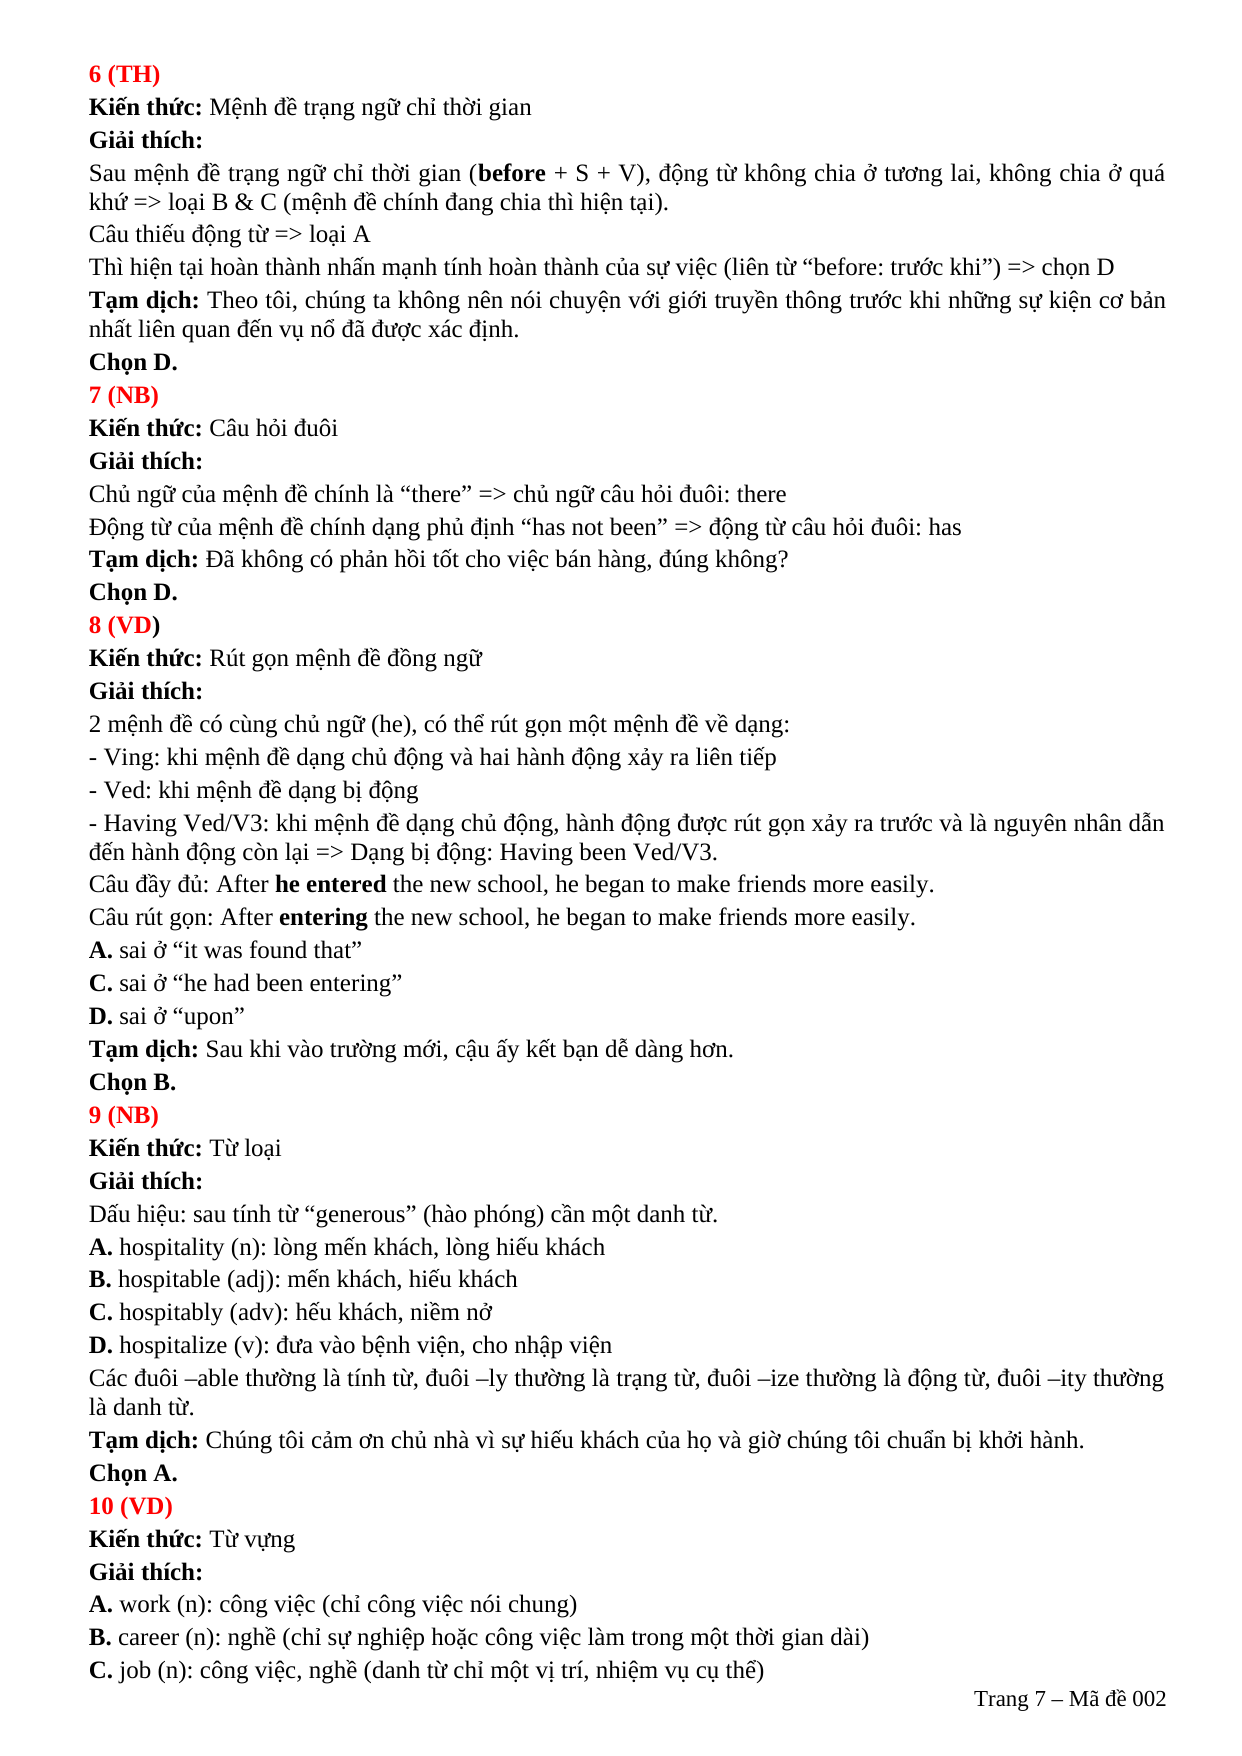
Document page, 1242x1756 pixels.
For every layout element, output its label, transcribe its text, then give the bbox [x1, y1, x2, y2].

text Sau mệnh đề trạng ngữ chỉ thời gian (before + S + V), động từ không chia ở tương lai, không chia ở quá khứ => loại B & C (mệnh đề chính đang chia thì hiện tại). [89, 158, 1167, 215]
text Câu thiếu động từ => loại A [89, 219, 1167, 248]
text C. job (n): công việc, nghề (danh từ chỉ một vị trí, nhiệm vụ cụ thể) [89, 1655, 1167, 1684]
text Chọn D. [89, 347, 1167, 376]
text Chọn A. [89, 1458, 1167, 1487]
text - Ving: khi mệnh đề dạng chủ động và hai hành động xảy ra liên tiếp [89, 742, 1167, 771]
text Các đuôi –able thường là tính từ, đuôi –ly thường là trạng từ, đuôi –ize thường là động từ, đuôi –ity thường là danh từ. [89, 1363, 1167, 1421]
text A. hospitality (n): lòng mến khách, lòng hiếu khách [89, 1232, 1167, 1260]
text Tạm dịch: Chúng tôi cảm ơn chủ nhà vì sự hiếu khách của họ và giờ chúng tôi chuẩn bị khởi hành. [89, 1425, 1167, 1454]
text Kiến thức: Từ loại [89, 1133, 1167, 1162]
text Kiến thức: Từ vựng [89, 1524, 1167, 1552]
text Kiến thức: Mệnh đề trạng ngữ chỉ thời gian [89, 92, 1167, 121]
text 7 (NB) [89, 380, 1167, 409]
text Động từ của mệnh đề chính dạng phủ định “has not been” => động từ câu hỏi đuôi: has [89, 512, 1167, 540]
text A. sai ở “it was found that” [89, 935, 1167, 964]
text - Having Ved/V3: khi mệnh đề dạng chủ động, hành động được rút gọn xảy ra trước và là nguyên nhân dẫn đến hành động còn lại => Dạng bị động: Having been Ved/V3. [89, 808, 1167, 865]
text Dấu hiệu: sau tính từ “generous” (hào phóng) cần một danh từ. [89, 1199, 1167, 1227]
text D. hospitalize (v): đưa vào bệnh viện, cho nhập viện [89, 1330, 1167, 1359]
text 10 (VD) [89, 1491, 1167, 1519]
text Tạm dịch: Sau khi vào trường mới, cậu ấy kết bạn dễ dàng hơn. [89, 1034, 1167, 1063]
text Giải thích: [89, 446, 1167, 474]
text Tạm dịch: Theo tôi, chúng ta không nên nói chuyện với giới truyền thông trước khi những sự kiện cơ bản nhất liên quan đến vụ nổ đã được xác định. [89, 285, 1167, 343]
text 9 (NB) [89, 1100, 1167, 1129]
text C. sai ở “he had been entering” [89, 968, 1167, 997]
text Tạm dịch: Đã không có phản hồi tốt cho việc bán hàng, đúng không? [89, 544, 1167, 573]
text Chọn B. [89, 1067, 1167, 1096]
text Câu đầy đủ: After he entered the new school, he began to make friends more easily. [89, 869, 1167, 898]
text Kiến thức: Câu hỏi đuôi [89, 413, 1167, 442]
text Kiến thức: Rút gọn mệnh đề đồng ngữ [89, 643, 1167, 672]
text Câu rút gọn: After entering the new school, he began to make friends more easily. [89, 902, 1167, 931]
text C. hospitably (adv): hếu khách, niềm nở [89, 1297, 1167, 1326]
text 8 (VD) [89, 610, 1167, 639]
text - Ved: khi mệnh đề dạng bị động [89, 775, 1167, 804]
text Chủ ngữ của mệnh đề chính là “there” => chủ ngữ câu hỏi đuôi: there [89, 479, 1167, 507]
text Chọn D. [89, 577, 1167, 606]
text Thì hiện tại hoàn thành nhấn mạnh tính hoàn thành của sự việc (liên từ “before: trước khi”) => chọn D [89, 252, 1167, 281]
text Giải thích: [89, 1166, 1167, 1194]
text 2 mệnh đề có cùng chủ ngữ (he), có thể rút gọn một mệnh đề về dạng: [89, 709, 1167, 738]
text Giải thích: [89, 676, 1167, 705]
text Giải thích: [89, 1557, 1167, 1585]
text Giải thích: [89, 125, 1167, 154]
text D. sai ở “upon” [89, 1001, 1167, 1030]
text B. career (n): nghề (chỉ sự nghiệp hoặc công việc làm trong một thời gian dài) [89, 1622, 1167, 1651]
text A. work (n): công việc (chỉ công việc nói chung) [89, 1589, 1167, 1618]
text 6 (TH) [89, 59, 1167, 88]
text B. hospitable (adj): mến khách, hiếu khách [89, 1264, 1167, 1293]
